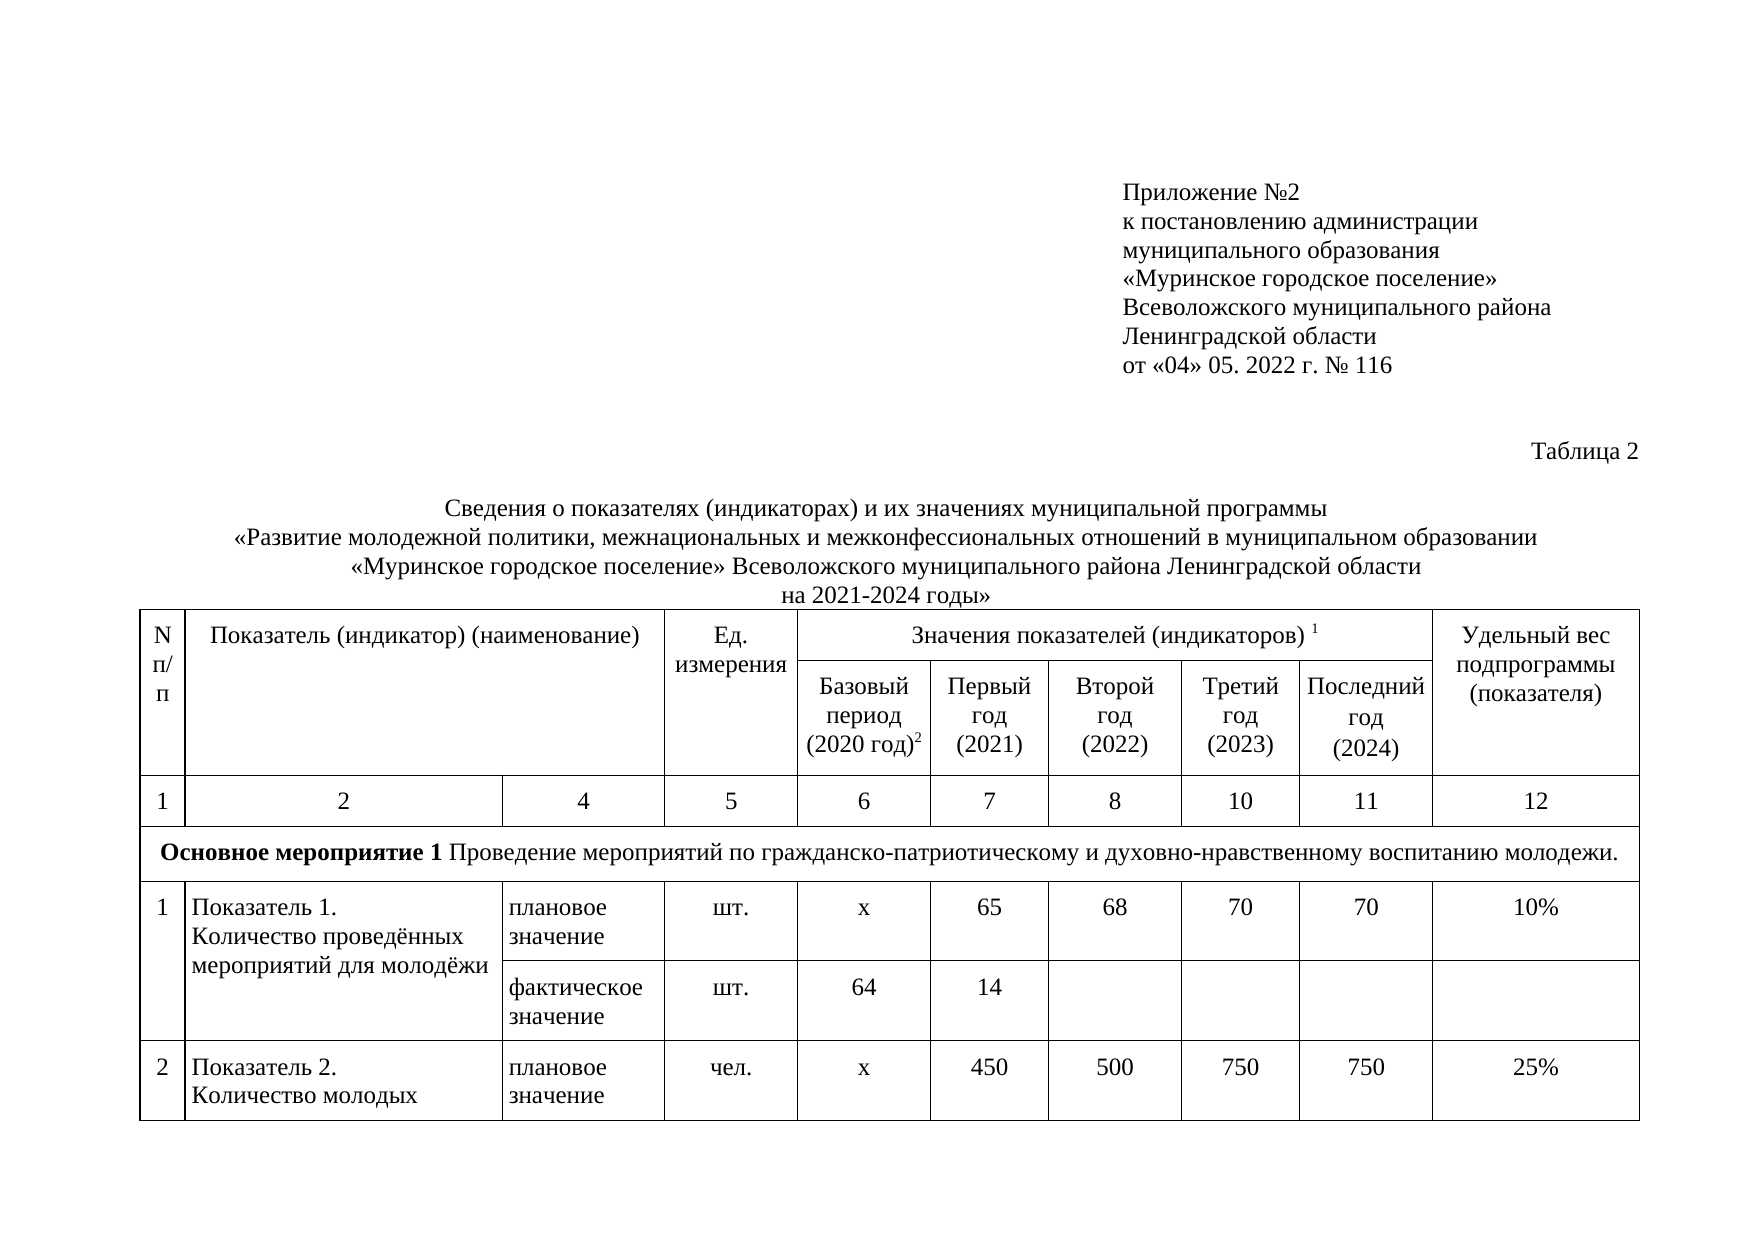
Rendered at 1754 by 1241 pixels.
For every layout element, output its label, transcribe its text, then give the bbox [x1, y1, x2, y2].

table_header Удельный вес подпрограммы (показателя) [1433, 610, 1639, 775]
text к постановлению администрации муниципального образования [1122, 206, 1639, 263]
table_cell 12 [1433, 776, 1639, 826]
table_cell Базовый период (2020 год)2 [798, 661, 930, 775]
table_header Значения показателей (индикаторов) 1 [798, 610, 1432, 659]
table_cell [1049, 961, 1181, 1040]
text на 2021-2024 годы» [133, 580, 1639, 608]
table_cell 4 [503, 776, 664, 826]
table_cell 14 [931, 961, 1048, 1040]
table_cell 1 [141, 776, 184, 826]
table_cell плановое значение [503, 1041, 664, 1120]
table_cell 450 [931, 1041, 1048, 1120]
table_header Показатель (индикатор) (наименование) [186, 610, 664, 775]
table_header Ед. измерения [665, 610, 797, 775]
text «Развитие молодежной политики, межнациональных и межконфессиональных отношений в муниципальном образовании [133, 522, 1639, 551]
table_cell фактическое значение [503, 961, 664, 1040]
table_cell 64 [798, 961, 930, 1040]
table_cell 8 [1049, 776, 1181, 826]
text Приложение №2 [1122, 177, 1639, 206]
table_cell 10 [1182, 776, 1299, 826]
table_cell 7 [931, 776, 1048, 826]
table_cell 65 [931, 882, 1048, 960]
text Таблица 2 [133, 436, 1639, 465]
table_cell чел. [665, 1041, 797, 1120]
table_cell 6 [798, 776, 930, 826]
text «Муринское городское поселение» Всеволожского муниципального района Ленинградской области [1122, 263, 1639, 350]
table_cell Показатель 1. Количество проведённых мероприятий для молодёжи [186, 882, 502, 1040]
table_cell Первый год (2021) [931, 661, 1048, 775]
text «Муринское городское поселение» Всеволожского муниципального района Ленинградской области [133, 551, 1639, 580]
table_cell [1182, 961, 1299, 1040]
text от «04» 05. 2022 г. № 116 [1122, 350, 1639, 378]
table_cell х [798, 882, 930, 960]
table_cell Основное мероприятие 1 Проведение мероприятий по гражданско-патриотическому и духовно-нравственному воспитанию молодежи. [141, 827, 1639, 881]
table_cell 750 [1300, 1041, 1432, 1120]
table_cell 5 [665, 776, 797, 826]
table_cell шт. [665, 882, 797, 960]
table_cell 2 [141, 1041, 184, 1120]
table_cell Третий год (2023) [1182, 661, 1299, 775]
table_cell 70 [1182, 882, 1299, 960]
table_cell Второй год (2022) [1049, 661, 1181, 775]
table_header N п/п [141, 610, 184, 775]
table_cell плановое значение [503, 882, 664, 960]
table_cell 2 [186, 776, 502, 826]
table_cell [1433, 961, 1639, 1040]
table_cell 11 [1300, 776, 1432, 826]
table_cell 25% [1433, 1041, 1639, 1120]
table_cell 68 [1049, 882, 1181, 960]
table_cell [186, 1041, 502, 1120]
table_cell шт. [665, 961, 797, 1040]
table_cell Последний год (2024) [1300, 661, 1432, 775]
text Сведения о показателях (индикаторах) и их значениях муниципальной программы [133, 493, 1639, 522]
table_cell [1300, 961, 1432, 1040]
table_cell 10% [1433, 882, 1639, 960]
table_cell 500 [1049, 1041, 1181, 1120]
table_cell 70 [1300, 882, 1432, 960]
table_cell 1 [141, 882, 184, 1040]
table_cell 750 [1182, 1041, 1299, 1120]
table_cell х [798, 1041, 930, 1120]
